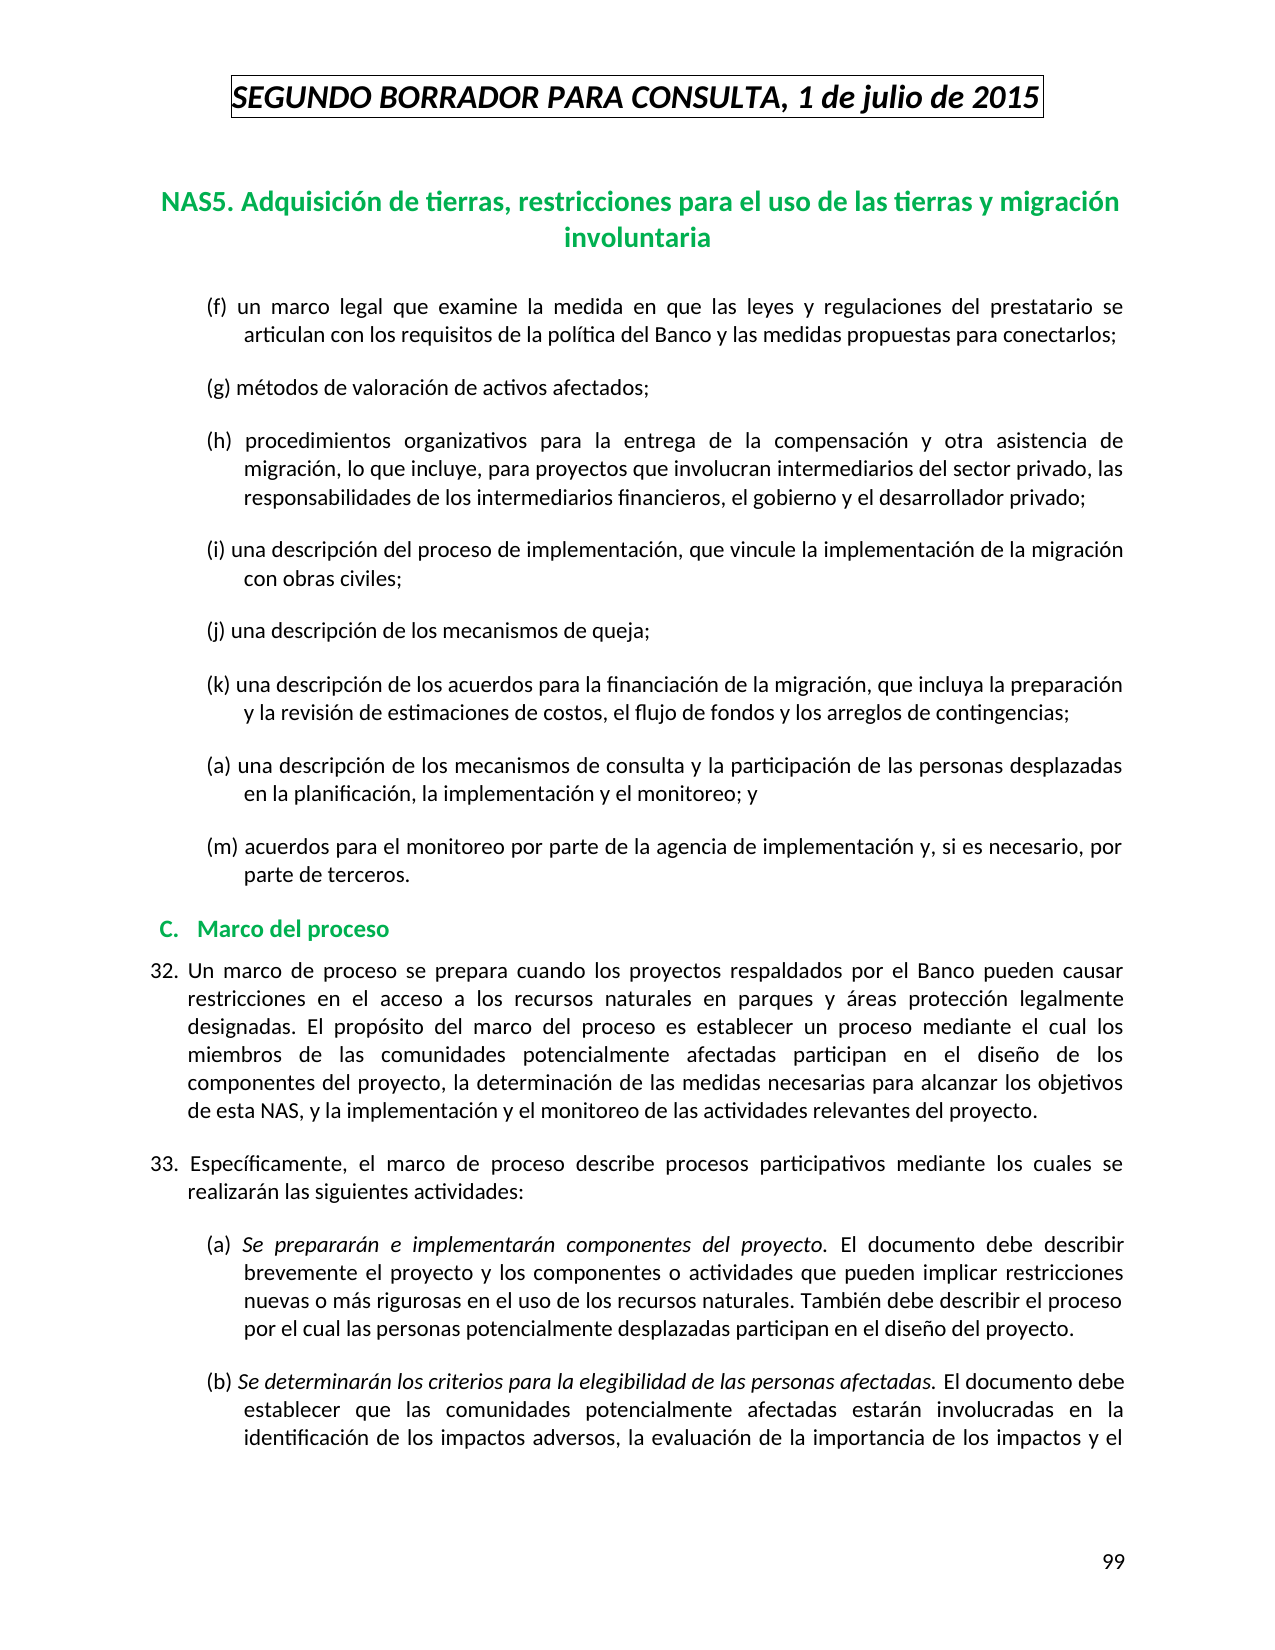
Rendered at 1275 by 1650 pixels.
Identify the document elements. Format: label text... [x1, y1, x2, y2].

text (a) Se prepararán e implementarán componentes del proyecto. El documento debe describir brevemente el proyecto y los componentes o actividades que pueden implicar restricciones nuevas o más rigurosas en el uso de los recursos naturales. También debe describir el proceso por el cual las personas potencialmente desplazadas participan en el diseño del proyecto. [206, 1230, 1125, 1342]
text (h) procedimientos organizativos para la entrega de la compensación y otra asistencia de migración, lo que incluye, para proyectos que involucran intermediarios del sector privado, las responsabilidades de los intermediarios financieros, el gobierno y el desarrollador privado; [206, 427, 1125, 511]
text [206, 1367, 1125, 1451]
text (k) una descripción de los acuerdos para la financiación de la migración, que incluya la preparación y la revisión de estimaciones de costos, el flujo de fondos y los arreglos de contingencias; [206, 670, 1125, 726]
text (g) métodos de valoración de activos afectados; [206, 373, 1125, 402]
text 32. Un marco de proceso se prepara cuando los proyectos respaldados por el Banco pueden causar restricciones en el acceso a los recursos naturales en parques y áreas protección legalmente designadas. El propósito del marco del proceso es establecer un proceso mediante el cual los miembros de las comunidades potencialmente afectadas participan en el diseño de los componentes del proyecto, la determinación de las medidas necesarias para alcanzar los objetivos de esta NAS, y la implementación y el monitoreo de las actividades relevantes del proyecto. [150, 956, 1125, 1124]
text 33. Específicamente, el marco de proceso describe procesos participativos mediante los cuales se realizarán las siguientes actividades: [150, 1149, 1125, 1205]
text (i) una descripción del proceso de implementación, que vincule la implementación de la migración con obras civiles; [206, 536, 1125, 592]
text (j) una descripción de los mecanismos de queja; [206, 617, 1125, 645]
text (a) una descripción de los mecanismos de consulta y la participación de las personas desplazadas en la planificación, la implementación y el monitoreo; y [206, 751, 1125, 807]
text (m) acuerdos para el monitoreo por parte de la agencia de implementación y, si es necesario, por parte de terceros. [206, 832, 1125, 888]
subtitle Marco del proceso [159, 913, 1125, 943]
text (f) un marco legal que examine la medida en que las leyes y regulaciones del prestatario se articulan con los requisitos de la política del Banco y las medidas propuestas para conectarlos; [206, 292, 1125, 348]
